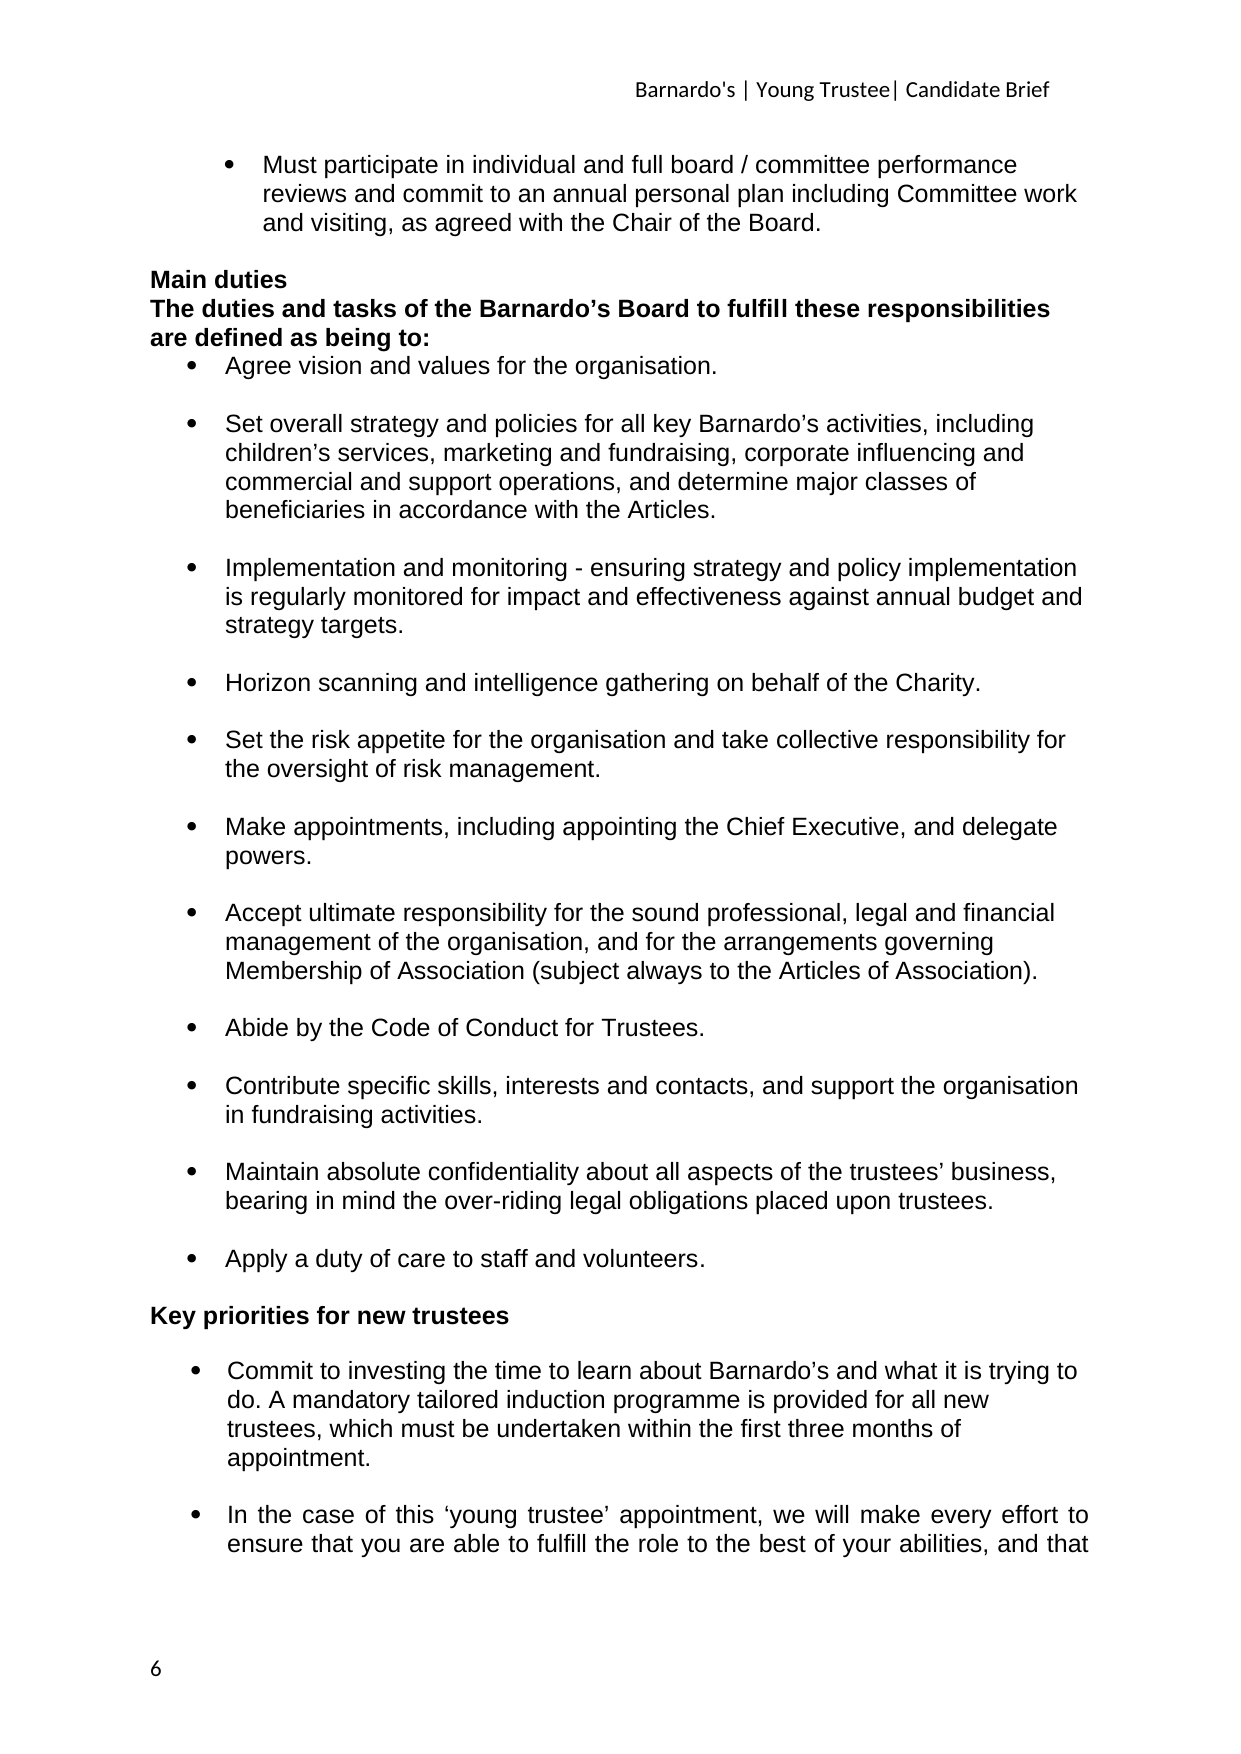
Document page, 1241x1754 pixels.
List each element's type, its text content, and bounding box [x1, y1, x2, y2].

list Must participate in individual and full board / committee performance reviews and commit to an annual personal plan including Committee work and visiting, as agreed with the Chair of the Board. [225, 150, 1090, 236]
text Key priorities for new trustees [150, 1301, 1090, 1330]
list Apply a duty of care to staff and volunteers. [187, 1244, 1090, 1272]
list Implementation and monitoring - ensuring strategy and policy implementation is regularly monitored for impact and effectiveness against annual budget and strategy targets. [187, 553, 1090, 639]
list Abide by the Code of Conduct for Trustees. [187, 1013, 1090, 1042]
list Maintain absolute confidentiality about all aspects of the trustees’ business, bearing in mind the over-riding legal obligations placed upon trustees. [187, 1157, 1090, 1215]
text Main duties [150, 265, 1090, 294]
list Set the risk appetite for the organisation and take collective responsibility for the oversight of risk management. [187, 726, 1090, 783]
list Accept ultimate responsibility for the sound professional, legal and financial management of the organisation, and for the arrangements governing Membership of Association (subject always to the Articles of Association). [187, 898, 1090, 984]
list Commit to investing the time to learn about Barnardo’s and what it is trying to do. A mandatory tailored induction programme is provided for all new trustees, which must be undertaken within the first three months of appointment. [191, 1356, 1090, 1471]
list Horizon scanning and intelligence gathering on behalf of the Charity. [187, 668, 1090, 697]
text The duties and tasks of the Barnardo’s Board to fulfill these responsibilities are defined as being to: [150, 294, 1090, 351]
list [191, 1500, 1090, 1558]
list Contribute specific skills, interests and contacts, and support the organisation in fundraising activities. [187, 1071, 1090, 1128]
list Make appointments, including appointing the Chief Executive, and delegate powers. [187, 812, 1090, 869]
list Agree vision and values for the organisation. [187, 351, 1090, 380]
list Set overall strategy and policies for all key Barnardo’s activities, including children’s services, marketing and fundraising, corporate influencing and commercial and support operations, and determine major classes of beneficiaries in accordance with the Articles. [187, 409, 1090, 524]
